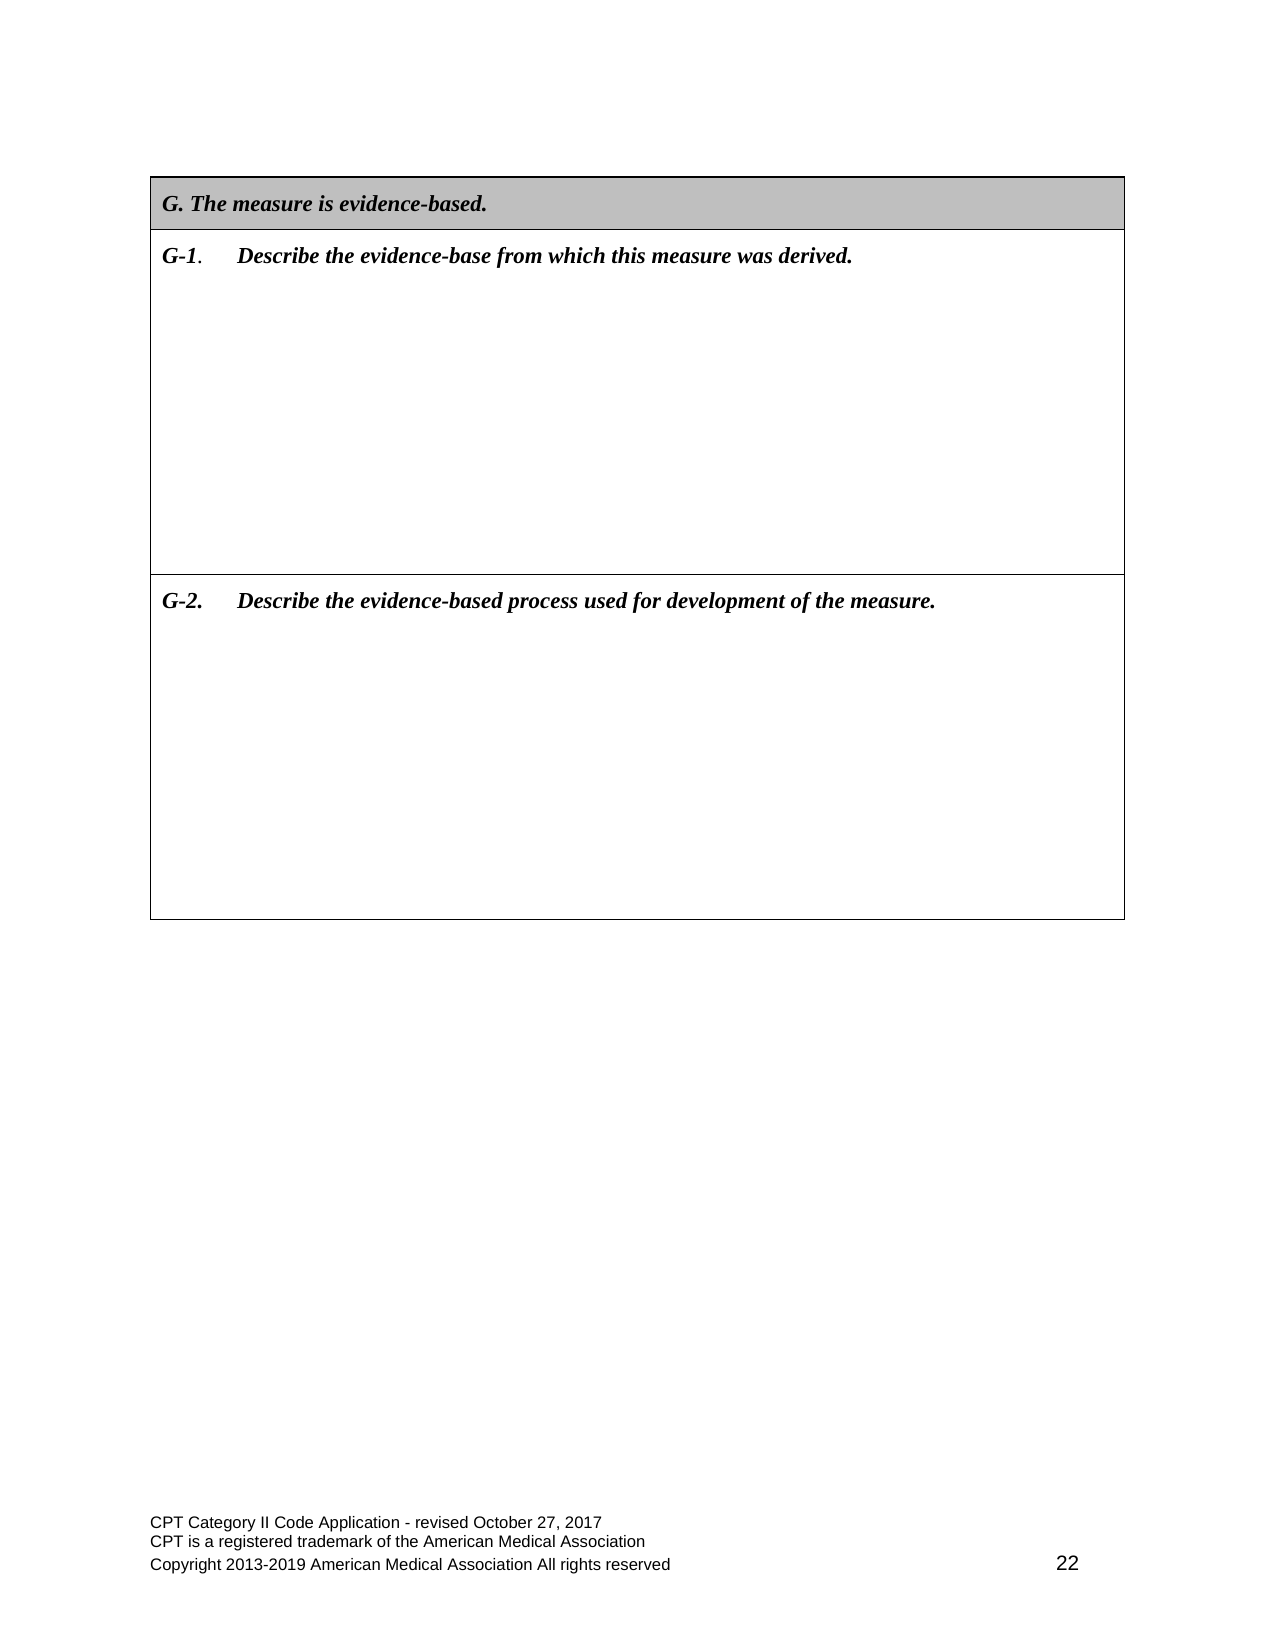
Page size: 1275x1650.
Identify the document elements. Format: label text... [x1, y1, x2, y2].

table_cell G-1. Describe the evidence-base from which this measure was derived. [151, 230, 1124, 574]
table_cell G-2. Describe the evidence-based process used for development of the measure. [151, 575, 1124, 918]
table_header G. The measure is evidence-based. [151, 178, 1124, 229]
